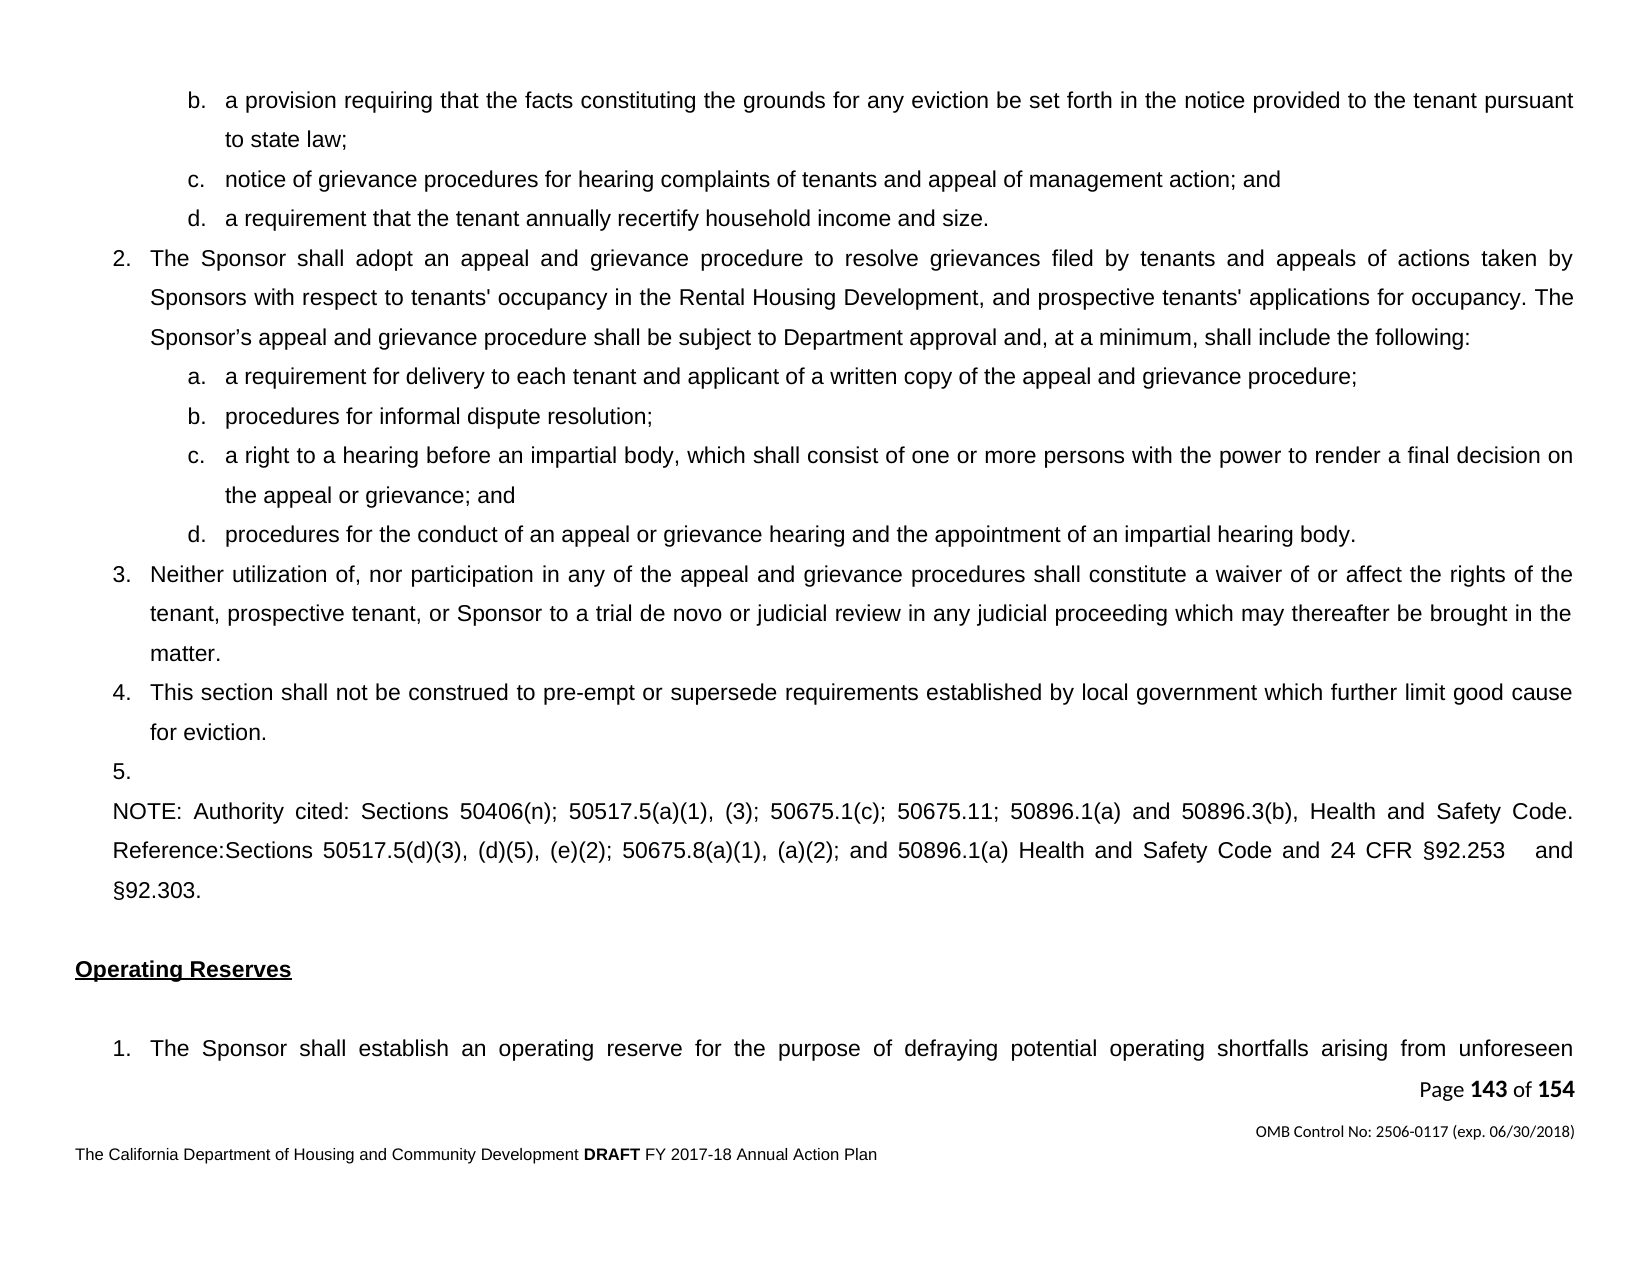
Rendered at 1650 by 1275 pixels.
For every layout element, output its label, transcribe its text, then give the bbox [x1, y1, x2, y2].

list a requirement that the tenant annually recertify household income and size. [187, 205, 1575, 232]
list a provision requiring that the facts constituting the grounds for any eviction be set forth in the notice provided to the tenant pursuant to state law; [187, 87, 1575, 153]
list Neither utilization of, nor participation in any of the appeal and grievance procedures shall constitute a waiver of or affect the rights of the tenant, prospective tenant, or Sponsor to a trial de novo or judicial review in any judicial proceeding which may thereafter be brought in the matter. [112, 561, 1575, 666]
list procedures for the conduct of an appeal or grievance hearing and the appointment of an impartial hearing body. [187, 521, 1575, 548]
text NOTE: Authority cited: Sections 50406(n); 50517.5(a)(1), (3); 50675.1(c); 50675.11; 50896.1(a) and 50896.3(b), Health and Safety Code. Reference: Sections 50517.5(d)(3), (d)(5), (e)(2); 50675.8(a)(1), (a)(2); and 50896.1(a) Health and Safety Code and 24 CFR §92.253 and §92.303. [112, 798, 1575, 903]
list This section shall not be construed to pre-empt or supersede requirements established by local government which further limit good cause for eviction. [112, 679, 1575, 745]
text Operating Reserves [75, 956, 1575, 982]
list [112, 1034, 1575, 1061]
list notice of grievance procedures for hearing complaints of tenants and appeal of management action; and [187, 166, 1575, 192]
list a requirement for delivery to each tenant and applicant of a written copy of the appeal and grievance procedure; [187, 363, 1575, 390]
list The Sponsor shall adopt an appeal and grievance procedure to resolve grievances filed by tenants and appeals of actions taken by Sponsors with respect to tenants' occupancy in the Rental Housing Development, and prospective tenants' applications for occupancy. The Sponsor’s appeal and grievance procedure shall be subject to Department approval and, at a minimum, shall include the following: [112, 245, 1575, 350]
list procedures for informal dispute resolution; [187, 403, 1575, 429]
list a right to a hearing before an impartial body, which shall consist of one or more persons with the power to render a final decision on the appeal or grievance; and [187, 442, 1575, 508]
